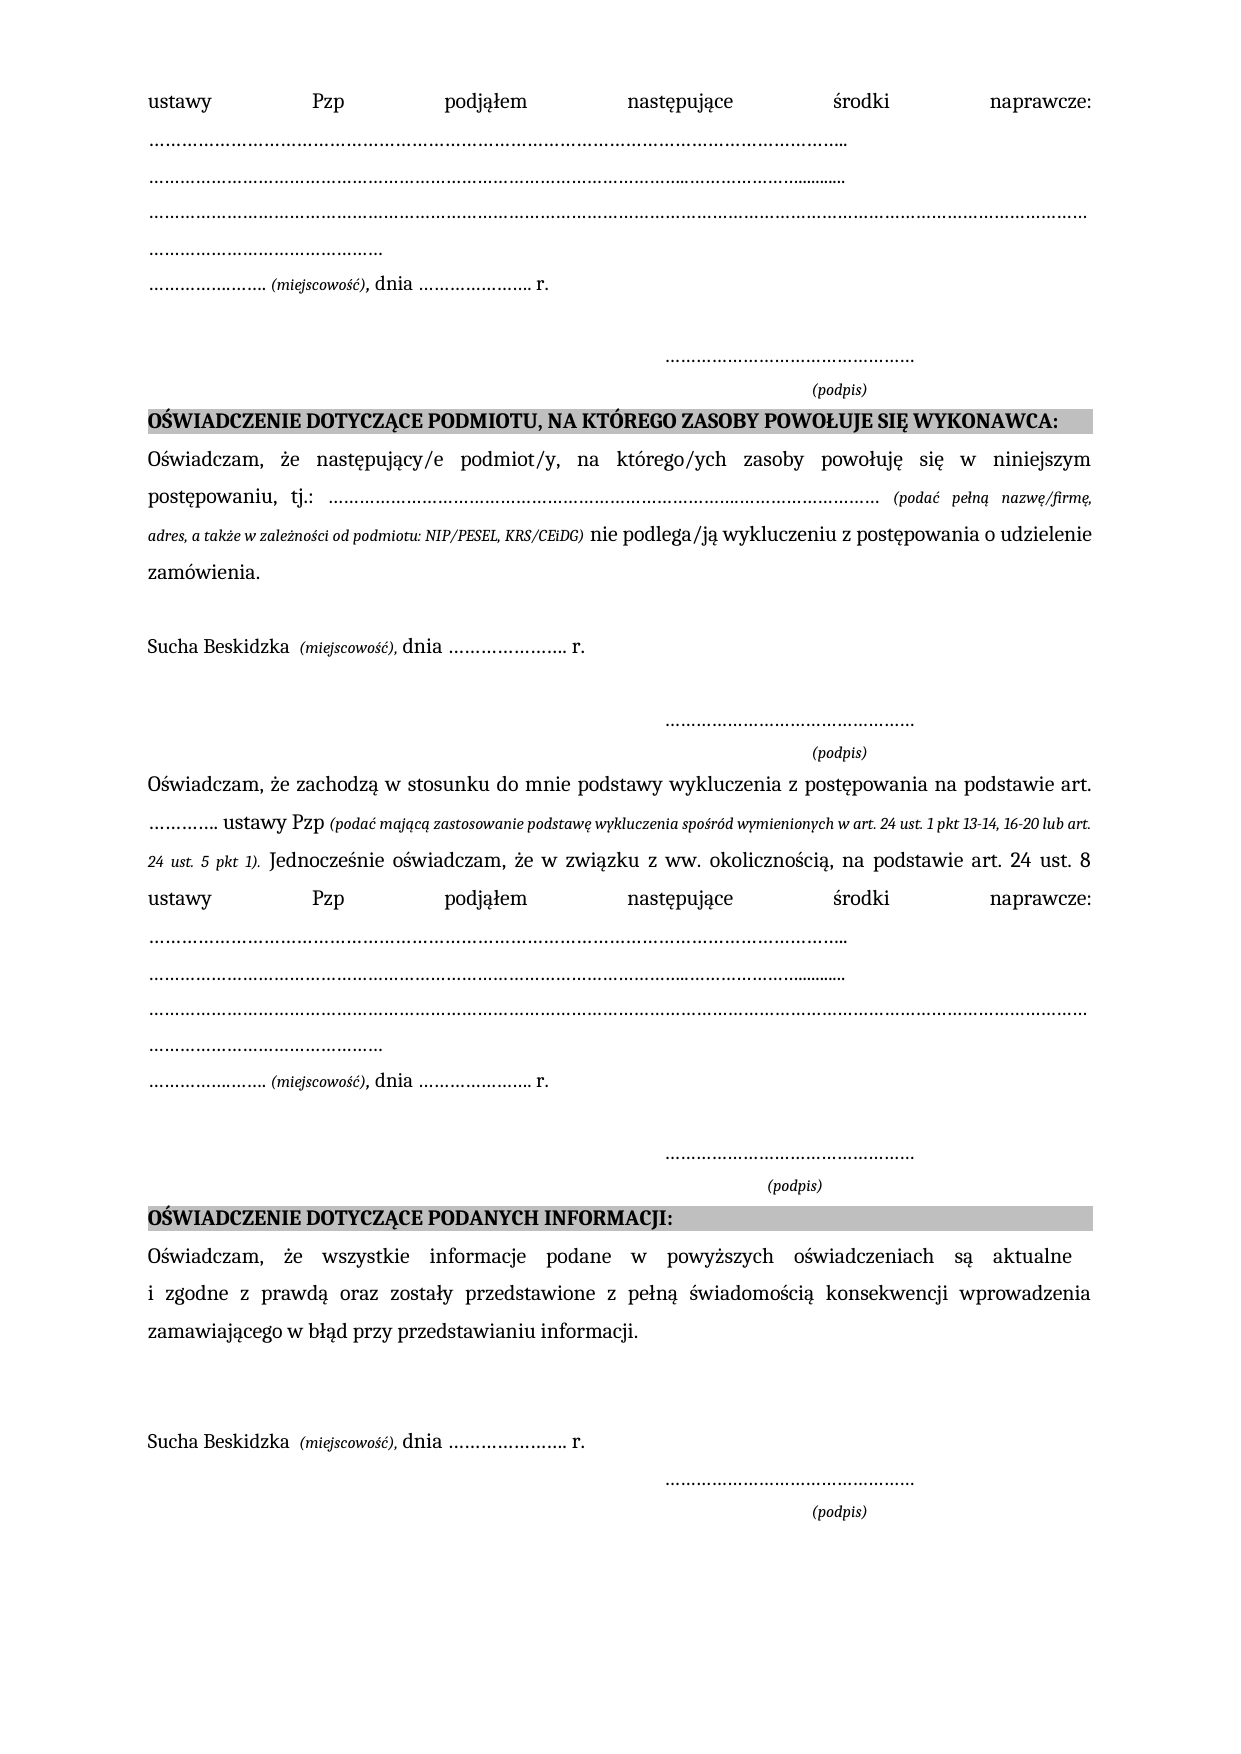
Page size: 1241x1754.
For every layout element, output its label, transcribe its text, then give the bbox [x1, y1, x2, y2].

text Oświadczam, że następujący/e podmiot/y, na którego/ych zasoby powołuję się w niniejszym postępowaniu, tj.: …………………………………………………………………….……………………… (podać pełną nazwę/firmę, adres, a także w zależności od podmiotu: NIP/PESEL, KRS/CEiDG) nie podlega/ją wykluczeniu z postępowania o udzielenie zamówienia. [148, 446, 1093, 585]
text Sucha Beskidzka (miejscowość), dnia …………………. r. [148, 634, 1093, 659]
text …………………………………………………………………………………………..…………………...........……………………………………………………………………………………………………………………………………………………………………………………………………… [148, 961, 1093, 1057]
text (podpis) [738, 743, 1093, 762]
text (podpis) [148, 1177, 1093, 1196]
text ………………………………………… [148, 344, 1093, 368]
text (podpis) [738, 380, 1093, 399]
text …………….……. (miejscowość), dnia …………………. r. [148, 1069, 1093, 1093]
text OŚWIADCZENIE DOTYCZĄCE PODANYCH INFORMACJI: [148, 1206, 1093, 1231]
text ………………………………………… [148, 707, 1093, 731]
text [148, 89, 1093, 152]
text (podpis) [738, 1502, 1093, 1522]
text OŚWIADCZENIE DOTYCZĄCE PODMIOTU, NA KTÓREGO ZASOBY POWOŁUJE SIĘ WYKONAWCA: [148, 409, 1093, 434]
text …………………………………………………………………………………………..…………………...........……………………………………………………………………………………………………………………………………………………………………………………………………… [148, 164, 1093, 260]
text …………….……. (miejscowość), dnia …………………. r. [148, 272, 1093, 296]
text Sucha Beskidzka (miejscowość), dnia …………………. r. [148, 1429, 1093, 1454]
text ………………………………………… [148, 1141, 1093, 1165]
text ………………………………………… [148, 1466, 1093, 1490]
text Oświadczam, że wszystkie informacje podane w powyższych oświadczeniach są aktualne i zgodne z prawdą oraz zostały przedstawione z pełną świadomością konsekwencji wprowadzenia zamawiającego w błąd przy przedstawianiu informacji. [148, 1243, 1093, 1344]
